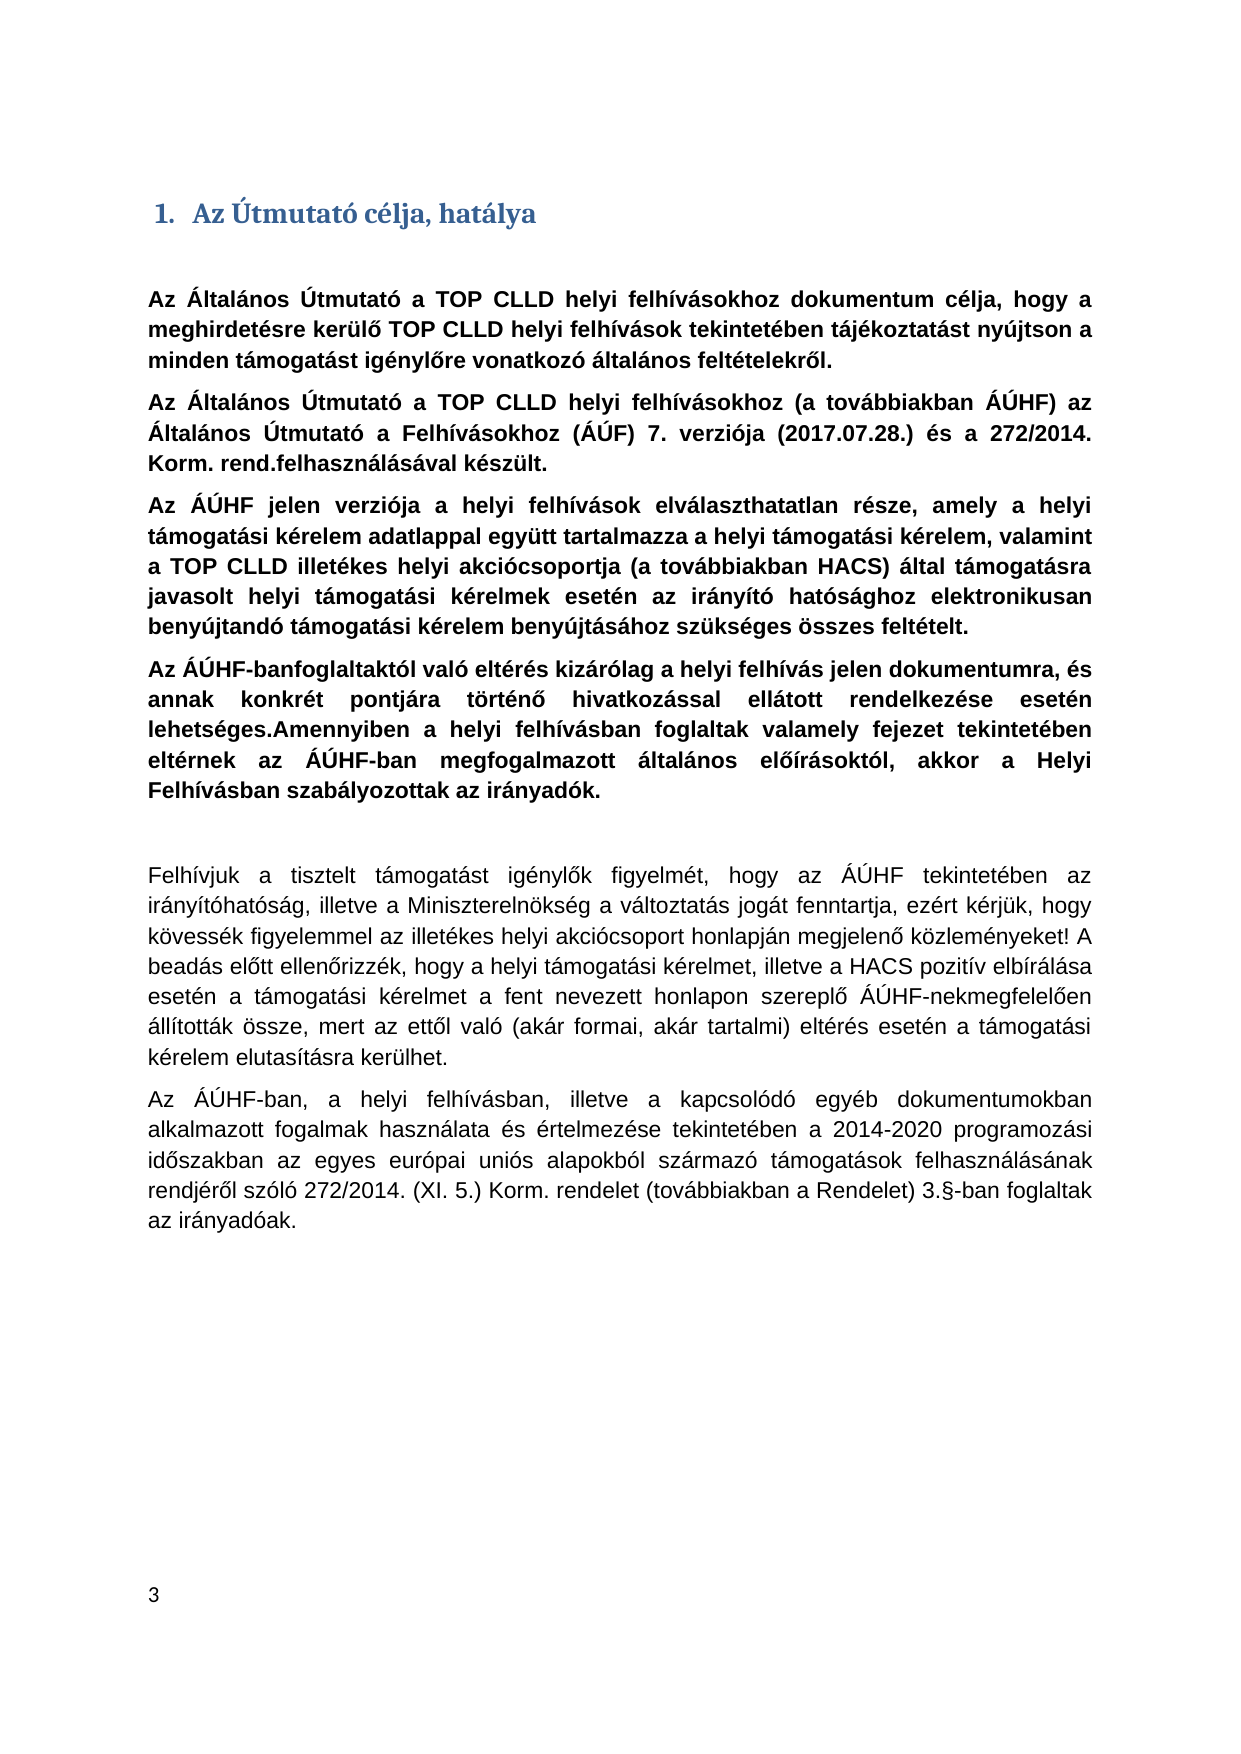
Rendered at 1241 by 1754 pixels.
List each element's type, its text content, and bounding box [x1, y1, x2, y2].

title Az ÁÚHF jelen verziója a helyi felhívások elválaszthatatlan része, amely a helyi támogatási kérelem adatlappal együtt tartalmazza a helyi támogatási kérelem, valamint a TOP CLLD illetékes helyi akciócsoportja (a továbbiakban HACS) által támogatásra javasolt helyi támogatási kérelmek esetén az irányító hatósághoz elektronikusan benyújtandó támogatási kérelem benyújtásához szükséges összes feltételt. [148, 492, 1093, 639]
text Az ÁÚHF-ban, a helyi felhívásban, illetve a kapcsolódó egyéb dokumentumokban alkalmazott fogalmak használata és értelmezése tekintetében a 2014-2020 programozási időszakban az egyes európai uniós alapokból származó támogatások felhasználásának rendjéről szóló 272/2014. (XI. 5.) Korm. rendelet (továbbiakban a Rendelet) 3.§-ban foglaltak az irányadóak. [148, 1086, 1093, 1233]
subtitle Az Útmutató célja, hatálya [155, 198, 1093, 231]
text Felhívjuk a tisztelt támogatást igénylők figyelmét, hogy az ÁÚHF tekintetében az irányítóhatóság, illetve a Miniszterelnökség a változtatás jogát fenntartja, ezért kérjük, hogy kövessék figyelemmel az illetékes helyi akciócsoport honlapján megjelenő közleményeket! A beadás előtt ellenőrizzék, hogy a helyi támogatási kérelmet, illetve a HACS pozitív elbírálása esetén a támogatási kérelmet a fent nevezett honlapon szereplő ÁÚHF-nekmegfelelően állították össze, mert az ettől való (akár formai, akár tartalmi) eltérés esetén a támogatási kérelem elutasításra kerülhet. [148, 862, 1093, 1070]
title Az Általános Útmutató a TOP CLLD helyi felhívásokhoz dokumentum célja, hogy a meghirdetésre kerülő TOP CLLD helyi felhívások tekintetében tájékoztatást nyújtson a minden támogatást igénylőre vonatkozó általános feltételekről. [148, 286, 1093, 373]
text Az ÁÚHF-banfoglaltaktól való eltérés kizárólag a helyi felhívás jelen dokumentumra, és annak konkrét pontjára történő hivatkozással ellátott rendelkezése esetén lehetséges.Amennyiben a helyi felhívásban foglaltak valamely fejezet tekintetében eltérnek az ÁÚHF-ban megfogalmazott általános előírásoktól, akkor a Helyi Felhívásban szabályozottak az irányadók. [148, 656, 1093, 803]
title Az Általános Útmutató a TOP CLLD helyi felhívásokhoz (a továbbiakban ÁÚHF) az Általános Útmutató a Felhívásokhoz (ÁÚF) 7. verziója (2017.07.28.) és a 272/2014. Korm. rend.felhasználásával készült. [148, 389, 1093, 476]
